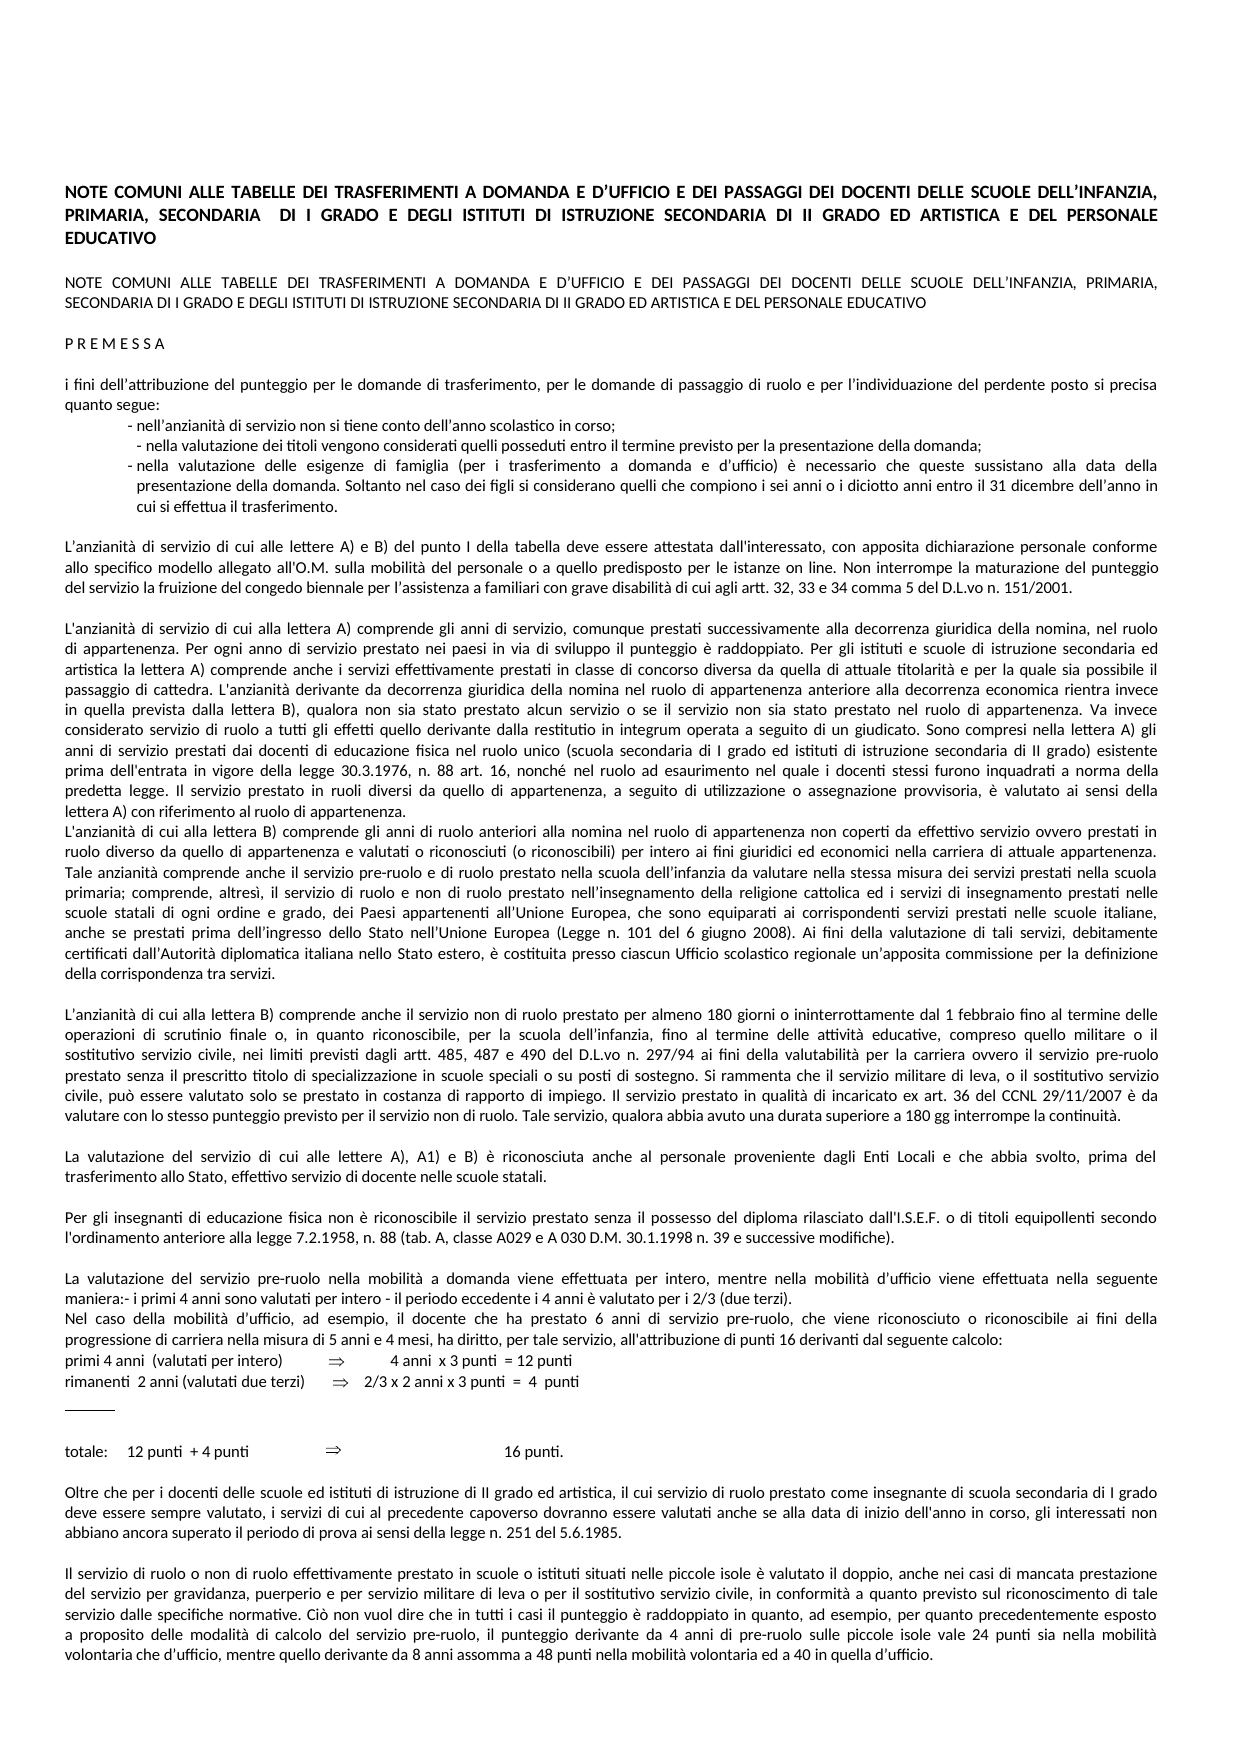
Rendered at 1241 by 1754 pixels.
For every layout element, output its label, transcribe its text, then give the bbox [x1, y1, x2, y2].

text Oltre che per i docenti delle scuole ed istituti di istruzione di II grado ed artistica, il cui servizio di ruolo prestato come insegnante di scuola secondaria di I grado deve essere sempre valutato, i servizi di cui al precedente capoverso dovranno essere valutati anche se alla data di inizio dell'anno in corso, gli interessati non abbiano ancora superato il periodo di prova ai sensi della legge n. 251 del 5.6.1985. [64, 1482, 1159, 1543]
text La valutazione del servizio pre-ruolo nella mobilità a domanda viene effettuata per intero, mentre nella mobilità d’ufficio viene effettuata nella seguente maniera:- i primi 4 anni sono valutati per intero - il periodo eccedente i 4 anni è valutato per i 2/3 (due terzi). [64, 1268, 1158, 1309]
picture [328, 1349, 366, 1391]
text Per gli insegnanti di educazione fisica non è riconoscibile il servizio prestato senza il possesso del diploma rilasciato dall'I.S.E.F. o di titoli equipollenti secondo l'ordinamento anteriore alla legge 7.2.1958, n. 88 (tab. A, classe A029 e A 030 D.M. 30.1.1998 n. 39 e successive modifiche). [64, 1207, 1158, 1248]
text primi 4 anni (valutati per intero) 4 anni x 3 punti = 12 punti rimanenti 2 anni (valutati due terzi) 2/3 x 2 anni x 3 punti = 4 punti [362, 1350, 581, 1391]
text La valutazione del servizio di cui alle lettere A), A1) e B) è riconosciuta anche al personale proveniente dagli Enti Locali e che abbia svolto, prima del trasferimento allo Stato, effettivo servizio di docente nelle scuole statali. [64, 1146, 1158, 1187]
text i fini dell’attribuzione del punteggio per le domande di trasferimento, per le domande di passaggio di ruolo e per l’individuazione del perdente posto si precisa quanto segue: [64, 374, 1158, 415]
text NOTE COMUNI ALLE TABELLE DEI TRASFERIMENTI A DOMANDA E D’UFFICIO E DEI PASSAGGI DEI DOCENTI DELLE SCUOLE DELL’INFANZIA, PRIMARIA, SECONDARIA DI I GRADO E DEGLI ISTITUTI DI ISTRUZIONE SECONDARIA DI II GRADO ED ARTISTICA E DEL PERSONALE EDUCATIVO [64, 272, 1158, 313]
text L’anzianità di servizio di cui alle lettere A) e B) del punto I della tabella deve essere attestata dall'interessato, con apposita dichiarazione personale conforme allo specifico modello allegato all'O.M. sulla mobilità del personale o a quello predisposto per le istanze on line. Non interrompe la maturazione del punteggio del servizio la fruizione del congedo biennale per l’assistenza a familiari con grave disabilità di cui agli artt. 32, 33 e 34 comma 5 del D.L.vo n. 151/2001. [64, 537, 1159, 598]
text totale: 12 punti + 4 punti 16 punti. [64, 1437, 1169, 1462]
text L'anzianità di servizio di cui alla lettera A) comprende gli anni di servizio, comunque prestati successivamente alla decorrenza giuridica della nomina, nel ruolo di appartenenza. Per ogni anno di servizio prestato nei paesi in via di sviluppo il punteggio è raddoppiato. Per gli istituti e scuole di istruzione secondaria ed artistica la lettera A) comprende anche i servizi effettivamente prestati in classe di concorso diversa da quella di attuale titolarità e per la quale sia possibile il passaggio di cattedra. L'anzianità derivante da decorrenza giuridica della nomina nel ruolo di appartenenza anteriore alla decorrenza economica rientra invece in quella prevista dalla lettera B), qualora non sia stato prestato alcun servizio o se il servizio non sia stato prestato nel ruolo di appartenenza. Va invece considerato servizio di ruolo a tutti gli effetti quello derivante dalla restitutio in integrum operata a seguito di un giudicato. Sono compresi nella lettera A) gli anni di servizio prestati dai docenti di educazione fisica nel ruolo unico (scuola secondaria di I grado ed istituti di istruzione secondaria di II grado) esistente prima dell'entrata in vigore della legge 30.3.1976, n. 88 art. 16, nonché nel ruolo ad esaurimento nel quale i docenti stessi furono inquadrati a norma della predetta legge. Il servizio prestato in ruoli diversi da quello di appartenenza, a seguito di utilizzazione o assegnazione provvisoria, è valutato ai sensi della lettera A) con riferimento al ruolo di appartenenza. [64, 618, 1159, 821]
text NOTE COMUNI ALLE TABELLE DEI TRASFERIMENTI A DOMANDA E D’UFFICIO E DEI PASSAGGI DEI DOCENTI DELLE SCUOLE DELL’INFANZIA, PRIMARIA, SECONDARIA DI I GRADO E DEGLI ISTITUTI DI ISTRUZIONE SECONDARIA DI II GRADO ED ARTISTICA E DEL PERSONALE EDUCATIVO [64, 181, 1158, 249]
text Nel caso della mobilità d’ufficio, ad esempio, il docente che ha prestato 6 anni di servizio pre-ruolo, che viene riconosciuto o riconoscibile ai fini della progressione di carriera nella misura di 5 anni e 4 mesi, ha diritto, per tale servizio, all'attribuzione di punti 16 derivanti dal seguente calcolo: [64, 1309, 1158, 1349]
text P R E M E S S A [64, 333, 1169, 354]
text L’anzianità di cui alla lettera B) comprende anche il servizio non di ruolo prestato per almeno 180 giorni o ininterrottamente dal 1 febbraio fino al termine delle operazioni di scrutinio finale o, in quanto riconoscibile, per la scuola dell’infanzia, fino al termine delle attività educative, compreso quello militare o il sostitutivo servizio civile, nei limiti previsti dagli artt. 485, 487 e 490 del D.L.vo n. 297/94 ai fini della valutabilità per la carriera ovvero il servizio pre-ruolo prestato senza il prescritto titolo di specializzazione in scuole speciali o su posti di sostegno. Si rammenta che il servizio militare di leva, o il sostitutivo servizio civile, può essere valutato solo se prestato in costanza di rapporto di impiego. Il servizio prestato in qualità di incaricato ex art. 36 del CCNL 29/11/2007 è da valutare con lo stesso punteggio previsto per il servizio non di ruolo. Tale servizio, qualora abbia avuto una durata superiore a 180 gg interrompe la continuità. [64, 1004, 1159, 1126]
list nella valutazione dei titoli vengono considerati quelli posseduti entro il termine previsto per la presentazione della domanda; [136, 435, 1169, 455]
picture [325, 1437, 358, 1458]
text Il servizio di ruolo o non di ruolo effettivamente prestato in scuole o istituti situati nelle piccole isole è valutato il doppio, anche nei casi di mancata prestazione del servizio per gravidanza, puerperio e per servizio militare di leva o per il sostitutivo servizio civile, in conformità a quanto previsto sul riconoscimento di tale servizio dalle specifiche normative. Ciò non vuol dire che in tutti i casi il punteggio è raddoppiato in quanto, ad esempio, per quanto precedentemente esposto a proposito delle modalità di calcolo del servizio pre-ruolo, il punteggio derivante da 4 anni di pre-ruolo sulle piccole isole vale 24 punti sia nella mobilità volontaria che d’ufficio, mentre quello derivante da 8 anni assomma a 48 punti nella mobilità volontaria ed a 40 in quella d’ufficio. [64, 1563, 1159, 1665]
list nell’anzianità di servizio non si tiene conto dell’anno scolastico in corso; [127, 415, 1169, 435]
text primi 4 anni (valutati per intero) 4 anni x 3 punti = 12 punti rimanenti 2 anni (valutati due terzi) 2/3 x 2 anni x 3 punti = 4 punti [64, 1350, 332, 1391]
list nella valutazione delle esigenze di famiglia (per i trasferimento a domanda e d’ufficio) è necessario che queste sussistano alla data della presentazione della domanda. Soltanto nel caso dei figli si considerano quelli che compiono i sei anni o i diciotto anni entro il 31 dicembre dell’anno in cui si effettua il trasferimento. [127, 455, 1158, 516]
text L'anzianità di cui alla lettera B) comprende gli anni di ruolo anteriori alla nomina nel ruolo di appartenenza non coperti da effettivo servizio ovvero prestati in ruolo diverso da quello di appartenenza e valutati o riconosciuti (o riconoscibili) per intero ai fini giuridici ed economici nella carriera di attuale appartenenza. Tale anzianità comprende anche il servizio pre-ruolo e di ruolo prestato nella scuola dell’infanzia da valutare nella stessa misura dei servizi prestati nella scuola primaria; comprende, altresì, il servizio di ruolo e non di ruolo prestato nell’insegnamento della religione cattolica ed i servizi di insegnamento prestati nelle scuole statali di ogni ordine e grado, dei Paesi appartenenti all’Unione Europea, che sono equiparati ai corrispondenti servizi prestati nelle scuole italiane, anche se prestati prima dell’ingresso dello Stato nell’Unione Europea (Legge n. 101 del 6 giugno 2008). Ai fini della valutazione di tali servizi, debitamente certificati dall’Autorità diplomatica italiana nello Stato estero, è costituita presso ciascun Ufficio scolastico regionale un’apposita commissione per la definizione della corrispondenza tra servizi. [64, 821, 1159, 984]
